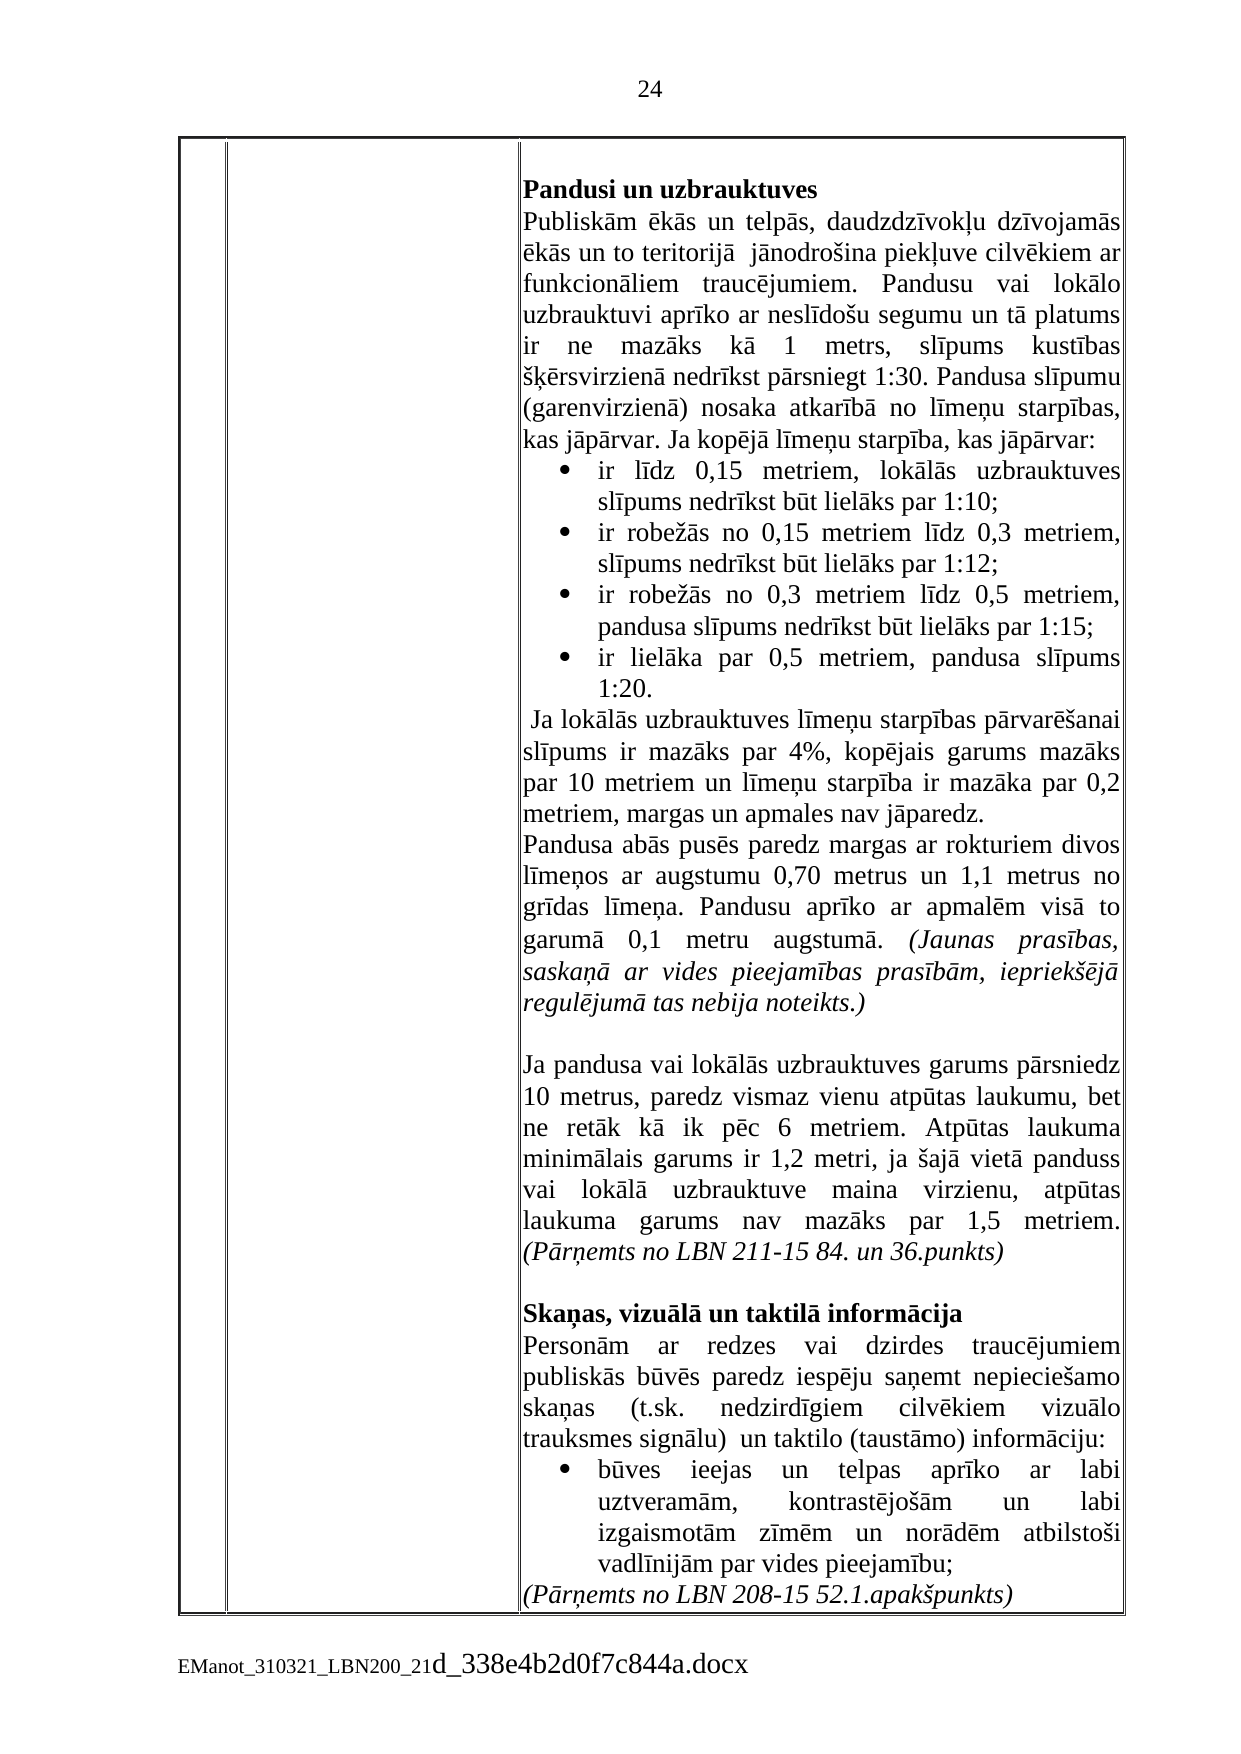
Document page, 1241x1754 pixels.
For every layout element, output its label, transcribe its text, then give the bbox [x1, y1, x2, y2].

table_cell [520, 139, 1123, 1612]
table_cell 2. [181, 139, 227, 1612]
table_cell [227, 139, 519, 1612]
